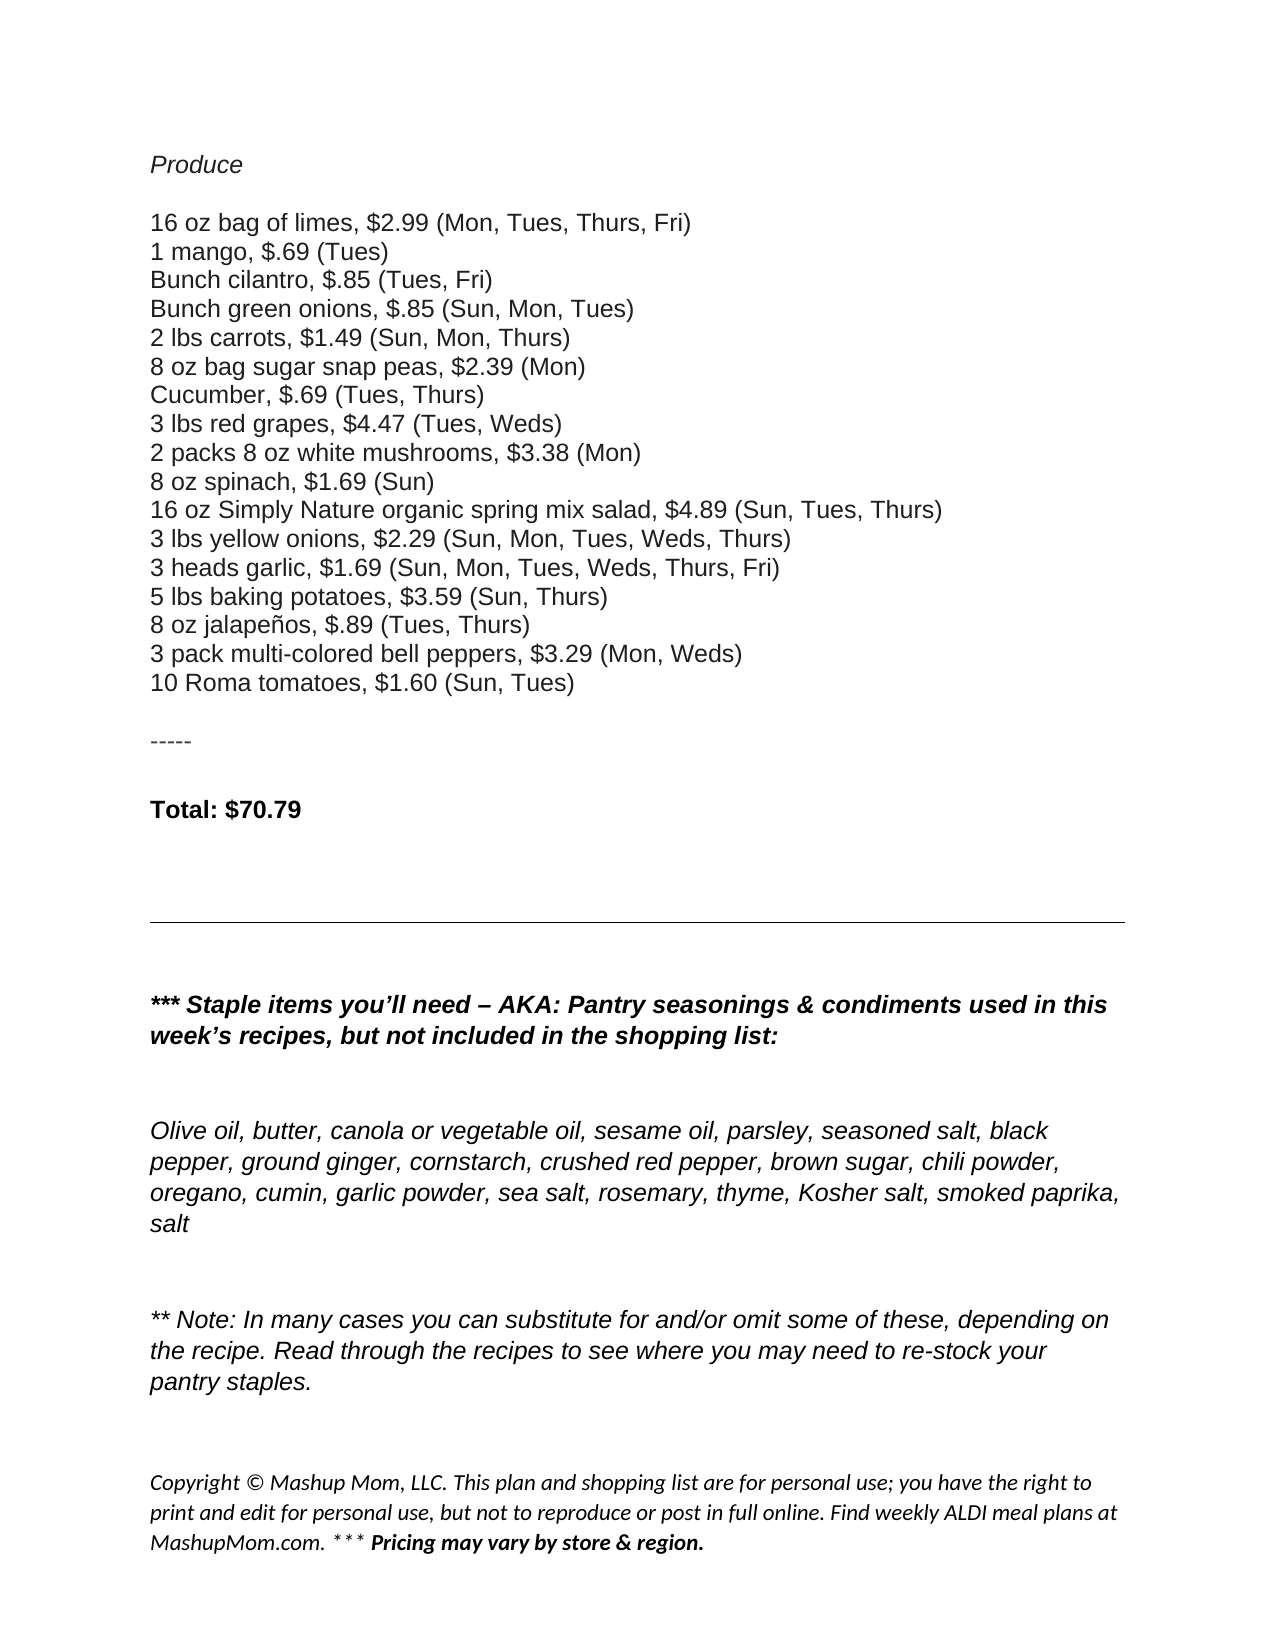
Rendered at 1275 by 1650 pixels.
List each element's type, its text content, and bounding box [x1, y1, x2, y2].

text Produce [150, 150, 1125, 179]
text ----- [150, 726, 1125, 754]
text *** Staple items you’ll need – AKA: Pantry seasonings & condiments used in this week’s recipes, but not included in the shopping list: [150, 990, 1125, 1049]
text ** Note: In many cases you can substitute for and/or omit some of these, depending on the recipe. Read through the recipes to see where you may need to re-stock your pantry staples. [150, 1305, 1125, 1396]
text 16 oz bag of limes, $2.99 (Mon, Tues, Thurs, Fri) 1 mango, $.69 (Tues) Bunch cilantro, $.85 (Tues, Fri) Bunch green onions, $.85 (Sun, Mon, Tues) 2 lbs carrots, $1.49 (Sun, Mon, Thurs) 8 oz bag sugar snap peas, $2.39 (Mon) Cucumber, $.69 (Tues, Thurs) 3 lbs red grapes, $4.47 (Tues, Weds) 2 packs 8 oz white mushrooms, $3.38 (Mon) 8 oz spinach, $1.69 (Sun) 16 oz Simply Nature organic spring mix salad, $4.89 (Sun, Tues, Thurs) 3 lbs yellow onions, $2.29 (Sun, Mon, Tues, Weds, Thurs) 3 heads garlic, $1.69 (Sun, Mon, Tues, Weds, Thurs, Fri) 5 lbs baking potatoes, $3.59 (Sun, Thurs) 8 oz jalapeños, $.89 (Tues, Thurs) 3 pack multi-colored bell peppers, $3.29 (Mon, Weds) 10 Roma tomatoes, $1.60 (Sun, Tues) [150, 208, 1125, 697]
text Total: $70.79 [150, 795, 1125, 824]
text Olive oil, butter, canola or vegetable oil, sesame oil, parsley, seasoned salt, black pepper, ground ginger, cornstarch, crushed red pepper, brown sugar, chili powder, oregano, cumin, garlic powder, sea salt, rosemary, thyme, Kosher salt, smoked paprika, salt [150, 1116, 1125, 1238]
